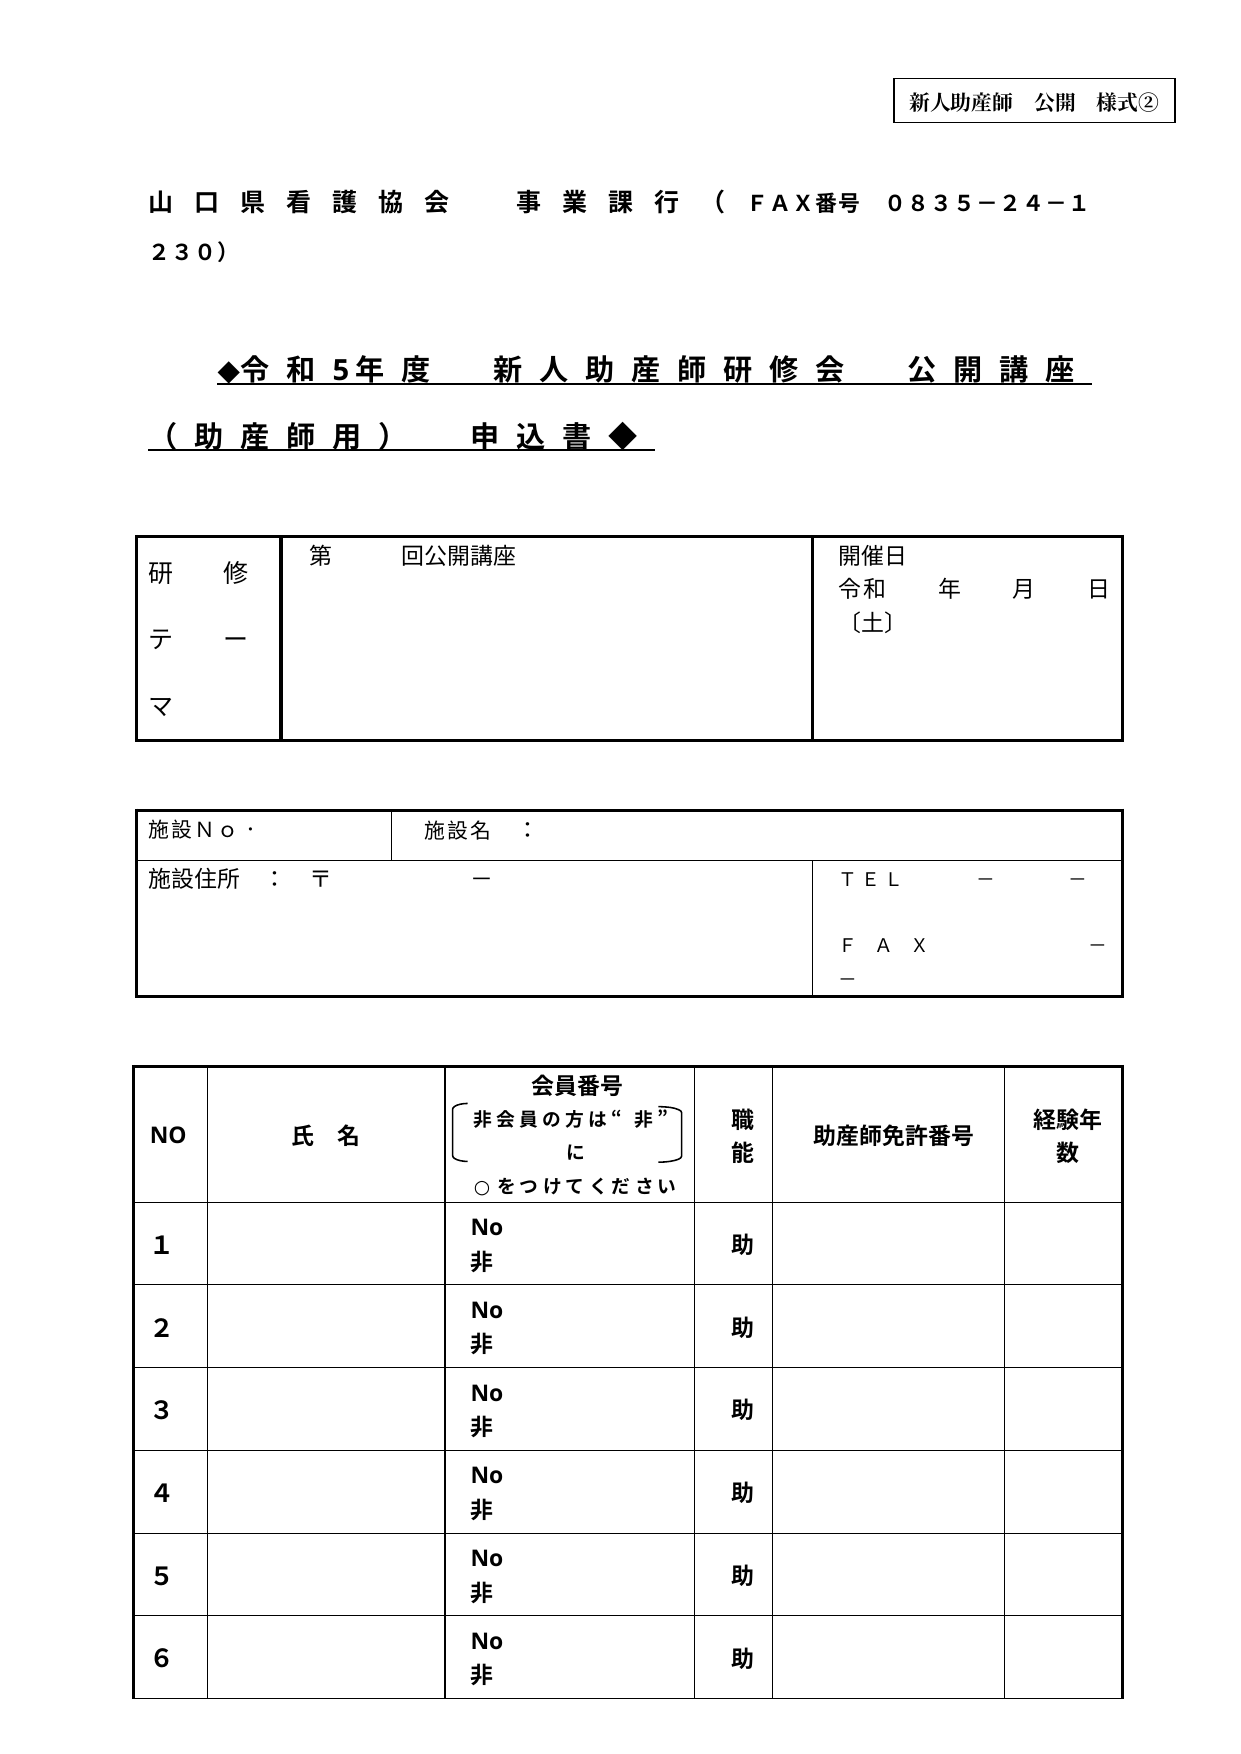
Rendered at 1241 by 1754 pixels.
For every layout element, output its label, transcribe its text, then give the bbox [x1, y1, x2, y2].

table_cell [208, 1368, 444, 1450]
text 山口県看護協会 事業課行（ＦＡＸ番号 ０８３５－２４－１２３０） [148, 167, 1092, 267]
table_cell ＴＥＬ － － ＦＡＸ － － [813, 861, 1121, 995]
table_header 氏 名 [208, 1068, 444, 1202]
table_cell [773, 1451, 1004, 1532]
table_cell 助 [695, 1451, 772, 1532]
table_cell 助 [695, 1616, 772, 1698]
table_cell [208, 1616, 444, 1698]
table_cell [1005, 1534, 1121, 1615]
table_header 施設名 ： [392, 812, 1121, 860]
table_header NO [135, 1068, 207, 1202]
table_cell 助 [695, 1203, 772, 1284]
table_cell No 非 [446, 1368, 694, 1450]
table_cell [773, 1616, 1004, 1698]
table_header 開催日 令和 年 月 日〔土〕 [814, 538, 1121, 738]
text ◆令和5年度 新人助産師研修会 公開講座（助産師用） 申込書◆ [148, 334, 1092, 468]
table_cell ６ [135, 1616, 207, 1698]
table_cell [1005, 1616, 1121, 1698]
table_cell ２ [135, 1285, 207, 1367]
table_cell [1005, 1451, 1121, 1532]
table_header 職能 [695, 1068, 772, 1202]
table_header 助産師免許番号 [773, 1068, 1004, 1202]
table_header 会員番号 非会員の方は“非”に ○をつけてください [446, 1068, 694, 1202]
table_cell ５ [135, 1534, 207, 1615]
table_cell [773, 1368, 1004, 1450]
table_cell [208, 1203, 444, 1284]
table_cell ３ [135, 1368, 207, 1450]
table_cell [1005, 1285, 1121, 1367]
table_cell [773, 1534, 1004, 1615]
table_cell [1005, 1203, 1121, 1284]
table_cell [208, 1285, 444, 1367]
table_cell [208, 1451, 444, 1532]
table_cell 助 [695, 1534, 772, 1615]
table_cell No 非 [446, 1534, 694, 1615]
table_cell 助 [695, 1285, 772, 1367]
table_header 研修テーマ [138, 538, 279, 738]
table_cell ４ [135, 1451, 207, 1532]
table_cell [208, 1534, 444, 1615]
table_cell 施設住所 ： 〒 － [138, 861, 812, 995]
table_cell No 非 [446, 1285, 694, 1367]
table_cell 助 [695, 1368, 772, 1450]
table_header 経験年数 [1005, 1068, 1121, 1202]
table_cell No 非 [446, 1451, 694, 1532]
table_header 第 回公開講座 [283, 538, 811, 738]
table_cell [773, 1203, 1004, 1284]
table_header 施設Ｎｏ． [138, 812, 391, 860]
table_cell No 非 [446, 1616, 694, 1698]
table_cell [1005, 1368, 1121, 1450]
table_cell No 非 [446, 1203, 694, 1284]
table_cell [773, 1285, 1004, 1367]
table_cell １ [135, 1203, 207, 1284]
